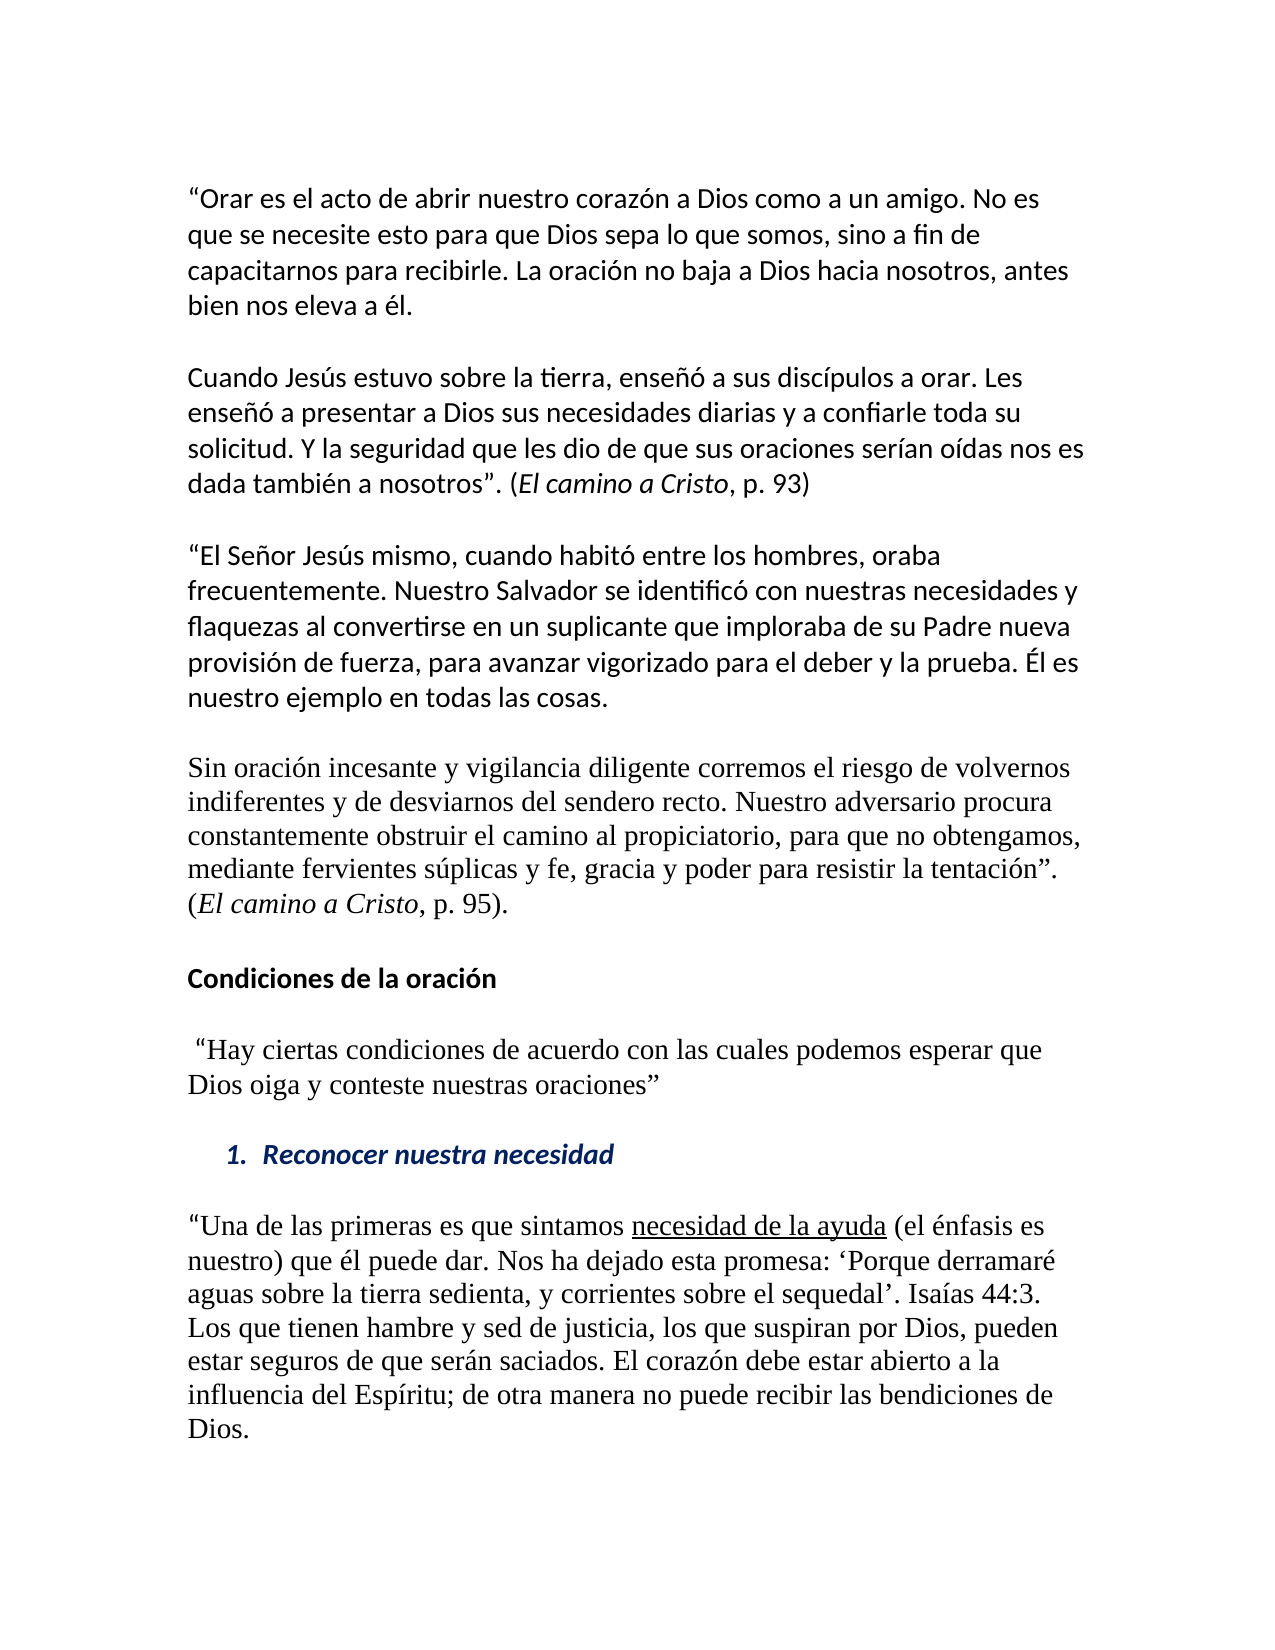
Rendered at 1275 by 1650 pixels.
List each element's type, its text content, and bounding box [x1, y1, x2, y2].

text “El Señor Jesús mismo, cuando habitó entre los hombres, oraba frecuentemente. Nuestro Salvador se identificó con nuestras necesidades y flaquezas al convertirse en un suplicante que imploraba de su Padre nueva provisión de fuerza, para avanzar vigorizado para el deber y la prueba. Él es nuestro ejemplo en todas las cosas. [187, 537, 1087, 715]
text Condiciones de la oración [187, 960, 1087, 996]
text “Una de las primeras es que sintamos necesidad de la ayuda (el énfasis es nuestro) que él puede dar. Nos ha dejado esta promesa: ‘Porque derramaré aguas sobre la tierra sedienta, y corrientes sobre el sequedal’. Isaías 44:3. Los que tienen hambre y sed de justicia, los que suspiran por Dios, pueden estar seguros de que serán saciados. El corazón debe estar abierto a la influencia del Espíritu; de otra manera no puede recibir las bendiciones de Dios. [187, 1207, 1087, 1446]
text “Hay ciertas condiciones de acuerdo con las cuales podemos esperar que Dios oiga y conteste nuestras oraciones” [187, 1031, 1087, 1100]
text Sin oración incesante y vigilancia diligente corremos el riesgo de volvernos indiferentes y de desviarnos del sendero recto. Nuestro adversario procura constantemente obstruir el camino al propiciatorio, para que no obtengamos, mediante fervientes súplicas y fe, gracia y poder para resistir la tentación”. (El camino a Cristo, p. 95). [187, 751, 1087, 920]
text Cuando Jesús estuvo sobre la tierra, enseñó a sus discípulos a orar. Les enseñó a presentar a Dios sus necesidades diarias y a confiarle toda su solicitud. Y la seguridad que les dio de que sus oraciones serían oídas nos es dada también a nosotros”. (El camino a Cristo, p. 93) [187, 359, 1087, 501]
list Reconocer nuestra necesidad [225, 1136, 1087, 1172]
text “Orar es el acto de abrir nuestro corazón a Dios como a un amigo. No es que se necesite esto para que Dios sepa lo que somos, sino a fin de capacitarnos para recibirle. La oración no baja a Dios hacia nosotros, antes bien nos eleva a él. [187, 181, 1087, 323]
